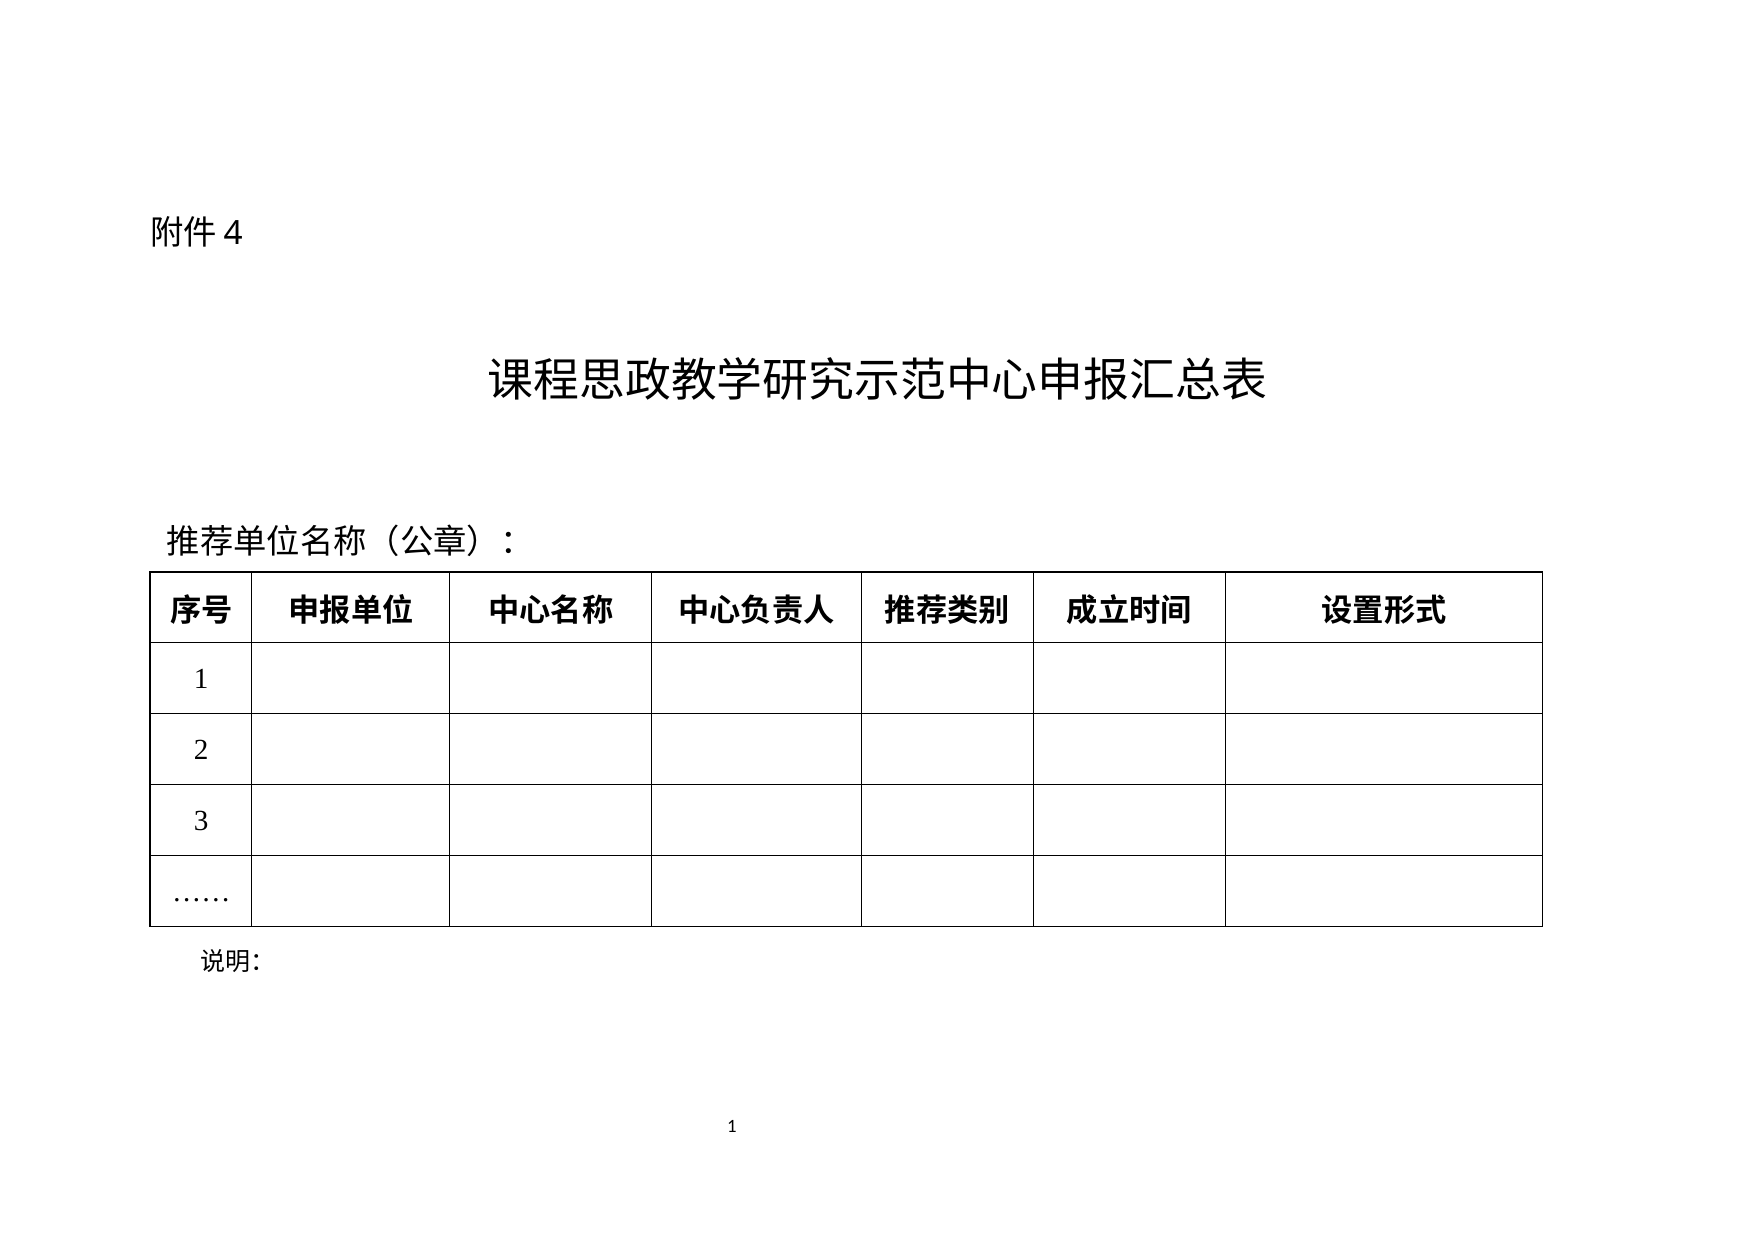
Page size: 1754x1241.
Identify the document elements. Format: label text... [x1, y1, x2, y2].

table_cell [450, 856, 651, 926]
table_header 中心负责人 [652, 573, 861, 642]
table_header 推荐类别 [862, 573, 1033, 642]
table_cell 3 [151, 785, 251, 855]
text 说明： [150, 927, 1604, 992]
table_cell [1226, 714, 1542, 784]
table_cell [450, 643, 651, 713]
table_cell [252, 643, 449, 713]
table_header 中心名称 [450, 573, 651, 642]
table_cell [450, 785, 651, 855]
text 课程思政教学研究示范中心申报汇总表 [150, 328, 1604, 425]
text 推荐单位名称（公章）： [150, 506, 1604, 571]
table_cell [862, 856, 1033, 926]
table_cell [862, 714, 1033, 784]
table_cell [1034, 714, 1225, 784]
table_cell [652, 643, 861, 713]
table_cell [450, 714, 651, 784]
table_cell …… [151, 856, 251, 926]
table_cell [862, 643, 1033, 713]
table_header 设置形式 [1226, 573, 1542, 642]
table_cell [652, 856, 861, 926]
table_cell [1034, 785, 1225, 855]
table_cell 2 [151, 714, 251, 784]
table_cell [652, 785, 861, 855]
table_cell [652, 714, 861, 784]
table_cell [1226, 856, 1542, 926]
table_cell [252, 714, 449, 784]
table_cell [252, 785, 449, 855]
table_cell 1 [151, 643, 251, 713]
table_cell [862, 785, 1033, 855]
text 附件4 [150, 198, 1604, 263]
table_cell [1226, 643, 1542, 713]
table_header 序号 [151, 573, 251, 642]
table_cell [1034, 856, 1225, 926]
table_cell [1034, 643, 1225, 713]
table_cell [252, 856, 449, 926]
table_header 成立时间 [1034, 573, 1225, 642]
table_header 申报单位 [252, 573, 449, 642]
table_cell [1226, 785, 1542, 855]
